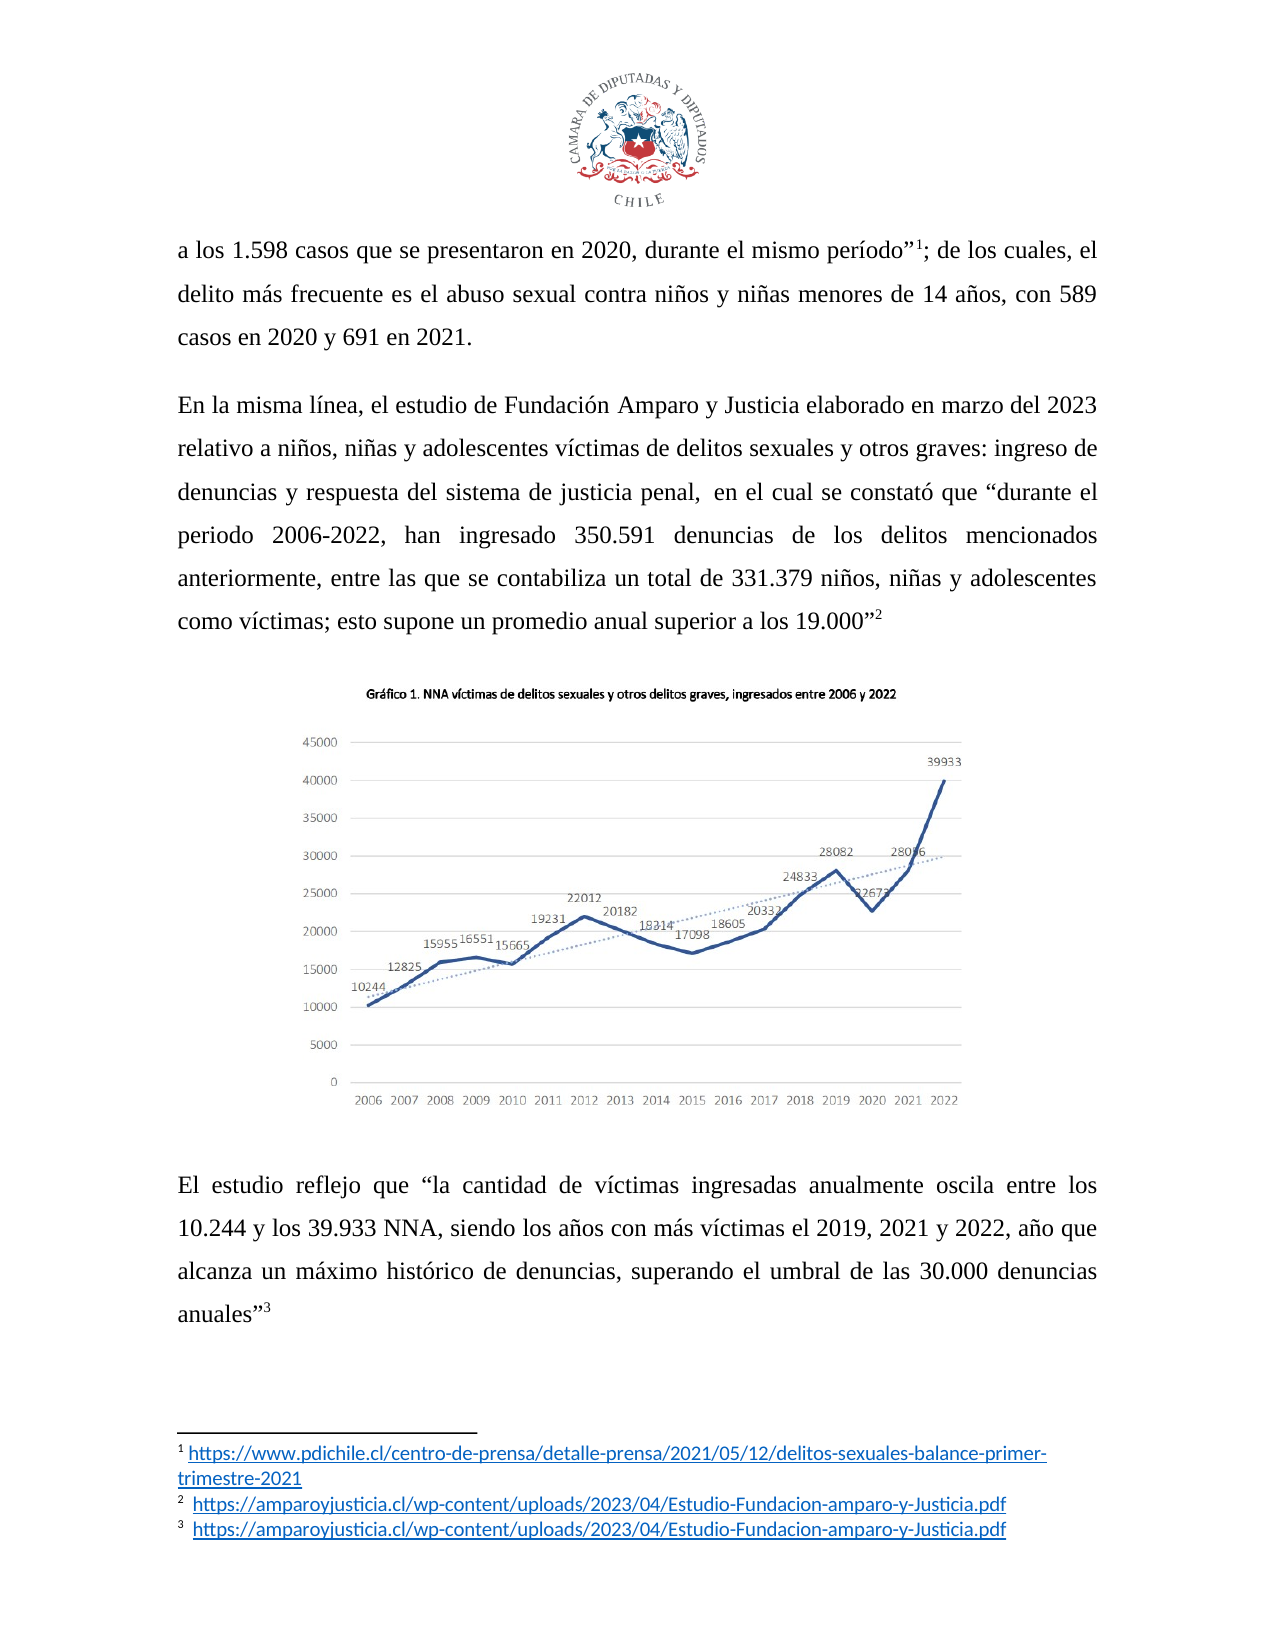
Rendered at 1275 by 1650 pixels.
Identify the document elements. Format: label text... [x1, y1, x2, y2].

picture [302, 688, 962, 1105]
text a los 1.598 casos que se presentaron en 2020, durante el mismo período”1; de los cuales, el delito más frecuente es el abuso sexual contra niños y niñas menores de 14 años, con 589 casos en 2020 y 691 en 2021. [177, 236, 1098, 351]
picture [568, 73, 707, 207]
text El estudio reflejo que “la cantidad de víctimas ingresadas anualmente oscila entre los 10.244 y los 39.933 NNA, siendo los años con más víctimas el 2019, 2021 y 2022, año que alcanza un máximo histórico de denuncias, superando el umbral de las 30.000 denuncias anuales”3 [177, 1170, 1098, 1328]
text En la misma línea, el estudio de Fundación Amparo y Justicia elaborado en marzo del 2023 relativo a niños, niñas y adolescentes víctimas de delitos sexuales y otros graves: ingreso de denuncias y respuesta del sistema de justicia penal, en el cual se constató que “durante el periodo 2006-2022, han ingresado 350.591 denuncias de los delitos mencionados anteriormente, entre las que se contabiliza un total de 331.379 niños, niñas y adolescentes como víctimas; esto supone un promedio anual superior a los 19.000”2 [177, 390, 1098, 635]
text 3 https://amparoyjusticia.cl/wp-content/uploads/2023/04/Estudio-Fundacion-amparo-y-Justicia.pdf [177, 1517, 1110, 1542]
text 1 https://www.pdichile.cl/centro-de-prensa/detalle-prensa/2021/05/12/delitos-sexuales-balance-primer- trimestre-2021 [177, 1440, 1064, 1491]
text 2 https://amparoyjusticia.cl/wp-content/uploads/2023/04/Estudio-Fundacion-amparo-y-Justicia.pdf [177, 1491, 1110, 1517]
